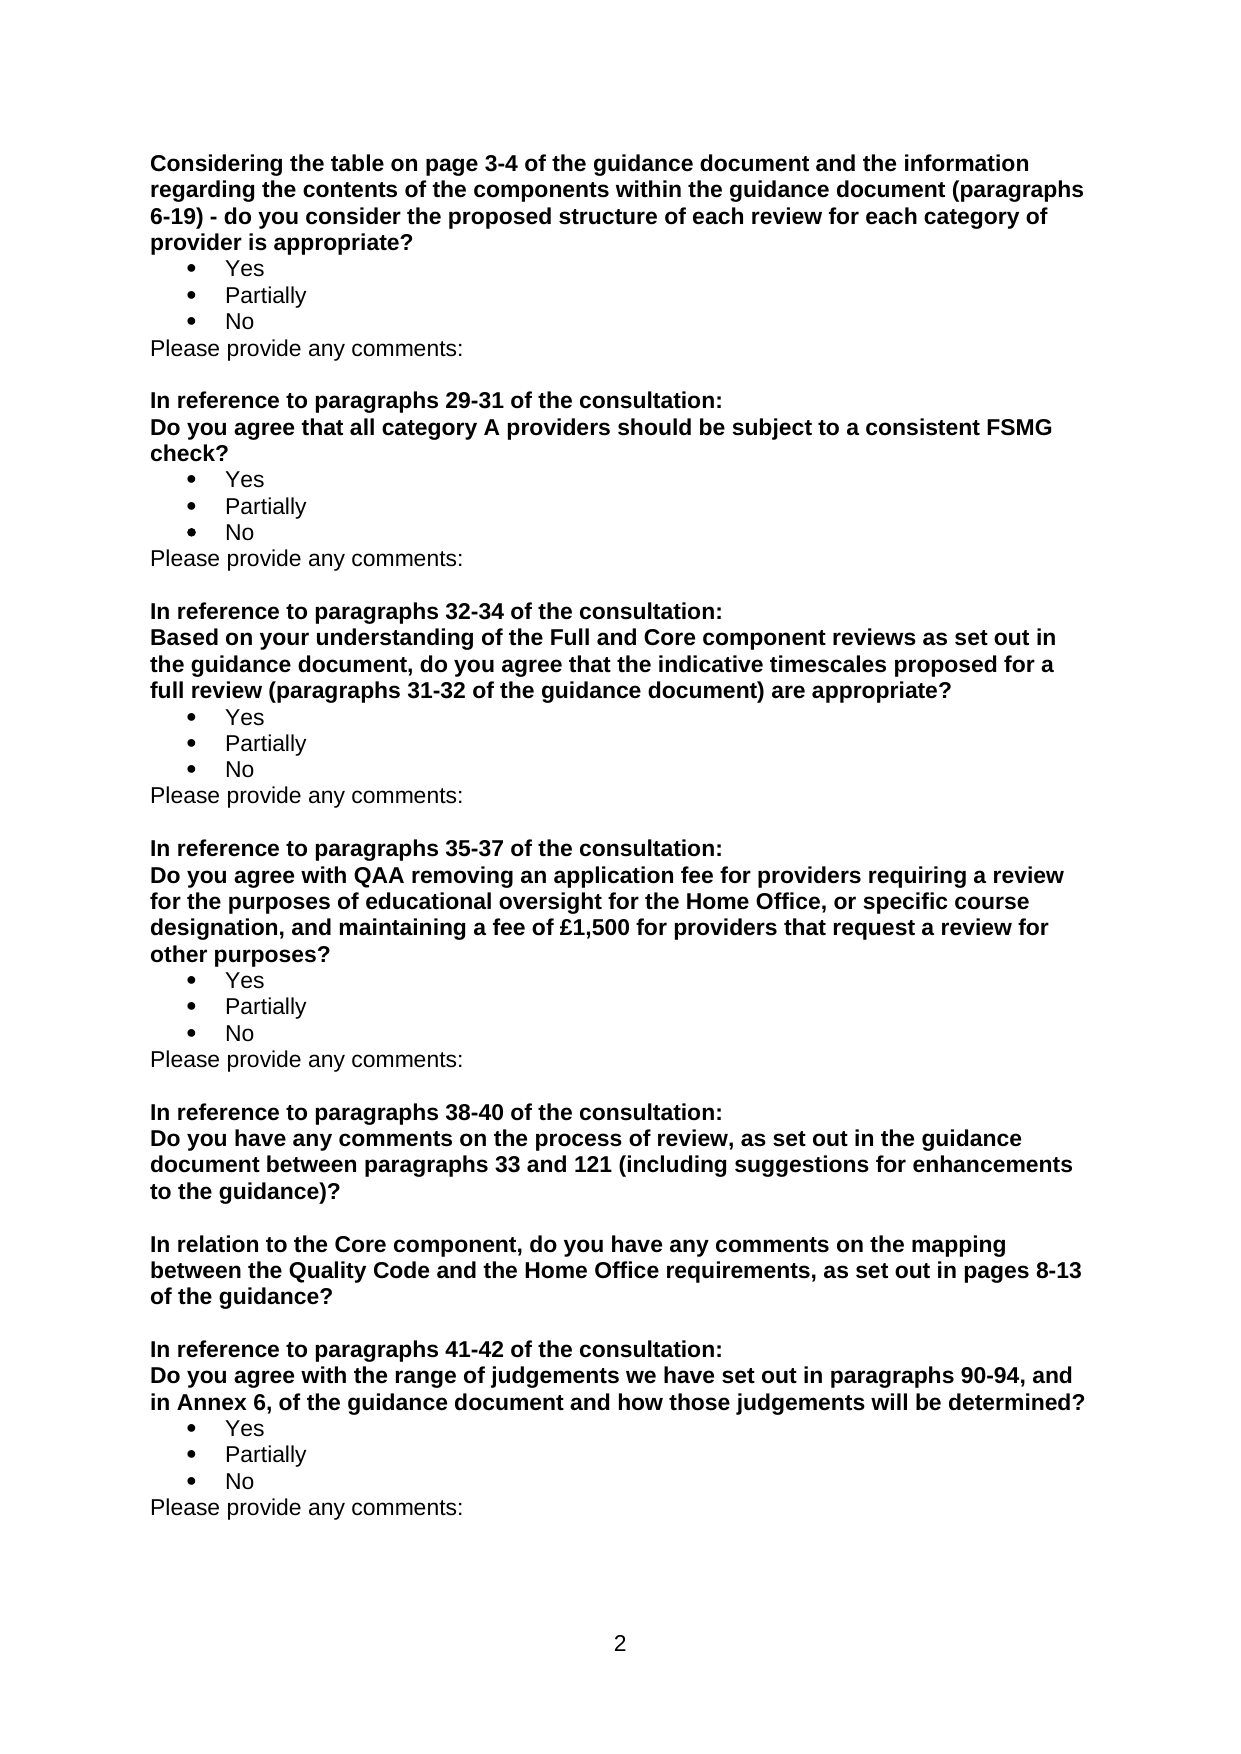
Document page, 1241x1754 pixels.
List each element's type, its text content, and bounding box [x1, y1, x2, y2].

list Partially [187, 730, 1090, 756]
text In reference to paragraphs 35-37 of the consultation: [150, 835, 1090, 862]
text Considering the table on page 3-4 of the guidance document and the information regarding the contents of the components within the guidance document (paragraphs 6-19) - do you consider the proposed structure of each review for each category of provider is appropriate? [150, 150, 1090, 255]
list No [187, 308, 1090, 334]
list No [187, 1020, 1090, 1046]
list Partially [187, 282, 1090, 308]
text In reference to paragraphs 29-31 of the consultation: [150, 387, 1090, 413]
text Do you agree with the range of judgements we have set out in paragraphs 90-94, and in Annex 6, of the guidance document and how those judgements will be determined? [150, 1362, 1090, 1415]
list Yes [187, 255, 1090, 282]
list Partially [187, 1441, 1090, 1468]
text In reference to paragraphs 32-34 of the consultation: [150, 598, 1090, 624]
list Yes [187, 967, 1090, 993]
text Do you agree with QAA removing an application fee for providers requiring a review for the purposes of educational oversight for the Home Office, or specific course designation, and maintaining a fee of £1,500 for providers that request a review for other purposes? [150, 862, 1090, 967]
text Do you agree that all category A providers should be subject to a consistent FSMG check? [150, 413, 1090, 466]
text Based on your understanding of the Full and Core component reviews as set out in the guidance document, do you agree that the indicative timescales proposed for a full review (paragraphs 31-32 of the guidance document) are appropriate? [150, 624, 1090, 703]
list No [187, 1468, 1090, 1494]
text Please provide any comments: [150, 545, 1090, 572]
list No [187, 519, 1090, 545]
text In reference to paragraphs 41-42 of the consultation: [150, 1336, 1090, 1362]
list Yes [187, 466, 1090, 493]
list Partially [187, 493, 1090, 519]
text Please provide any comments: [150, 334, 1090, 361]
text Please provide any comments: [150, 782, 1090, 809]
list Yes [187, 1415, 1090, 1441]
list No [187, 756, 1090, 782]
text In reference to paragraphs 38-40 of the consultation: [150, 1099, 1090, 1125]
list Partially [187, 993, 1090, 1020]
text In relation to the Core component, do you have any comments on the mapping between the Quality Code and the Home Office requirements, as set out in pages 8-13 of the guidance? [150, 1231, 1090, 1309]
text Do you have any comments on the process of review, as set out in the guidance document between paragraphs 33 and 121 (including suggestions for enhancements to the guidance)? [150, 1125, 1090, 1204]
list Yes [187, 703, 1090, 730]
text Please provide any comments: [150, 1494, 1090, 1520]
text Please provide any comments: [150, 1046, 1090, 1072]
